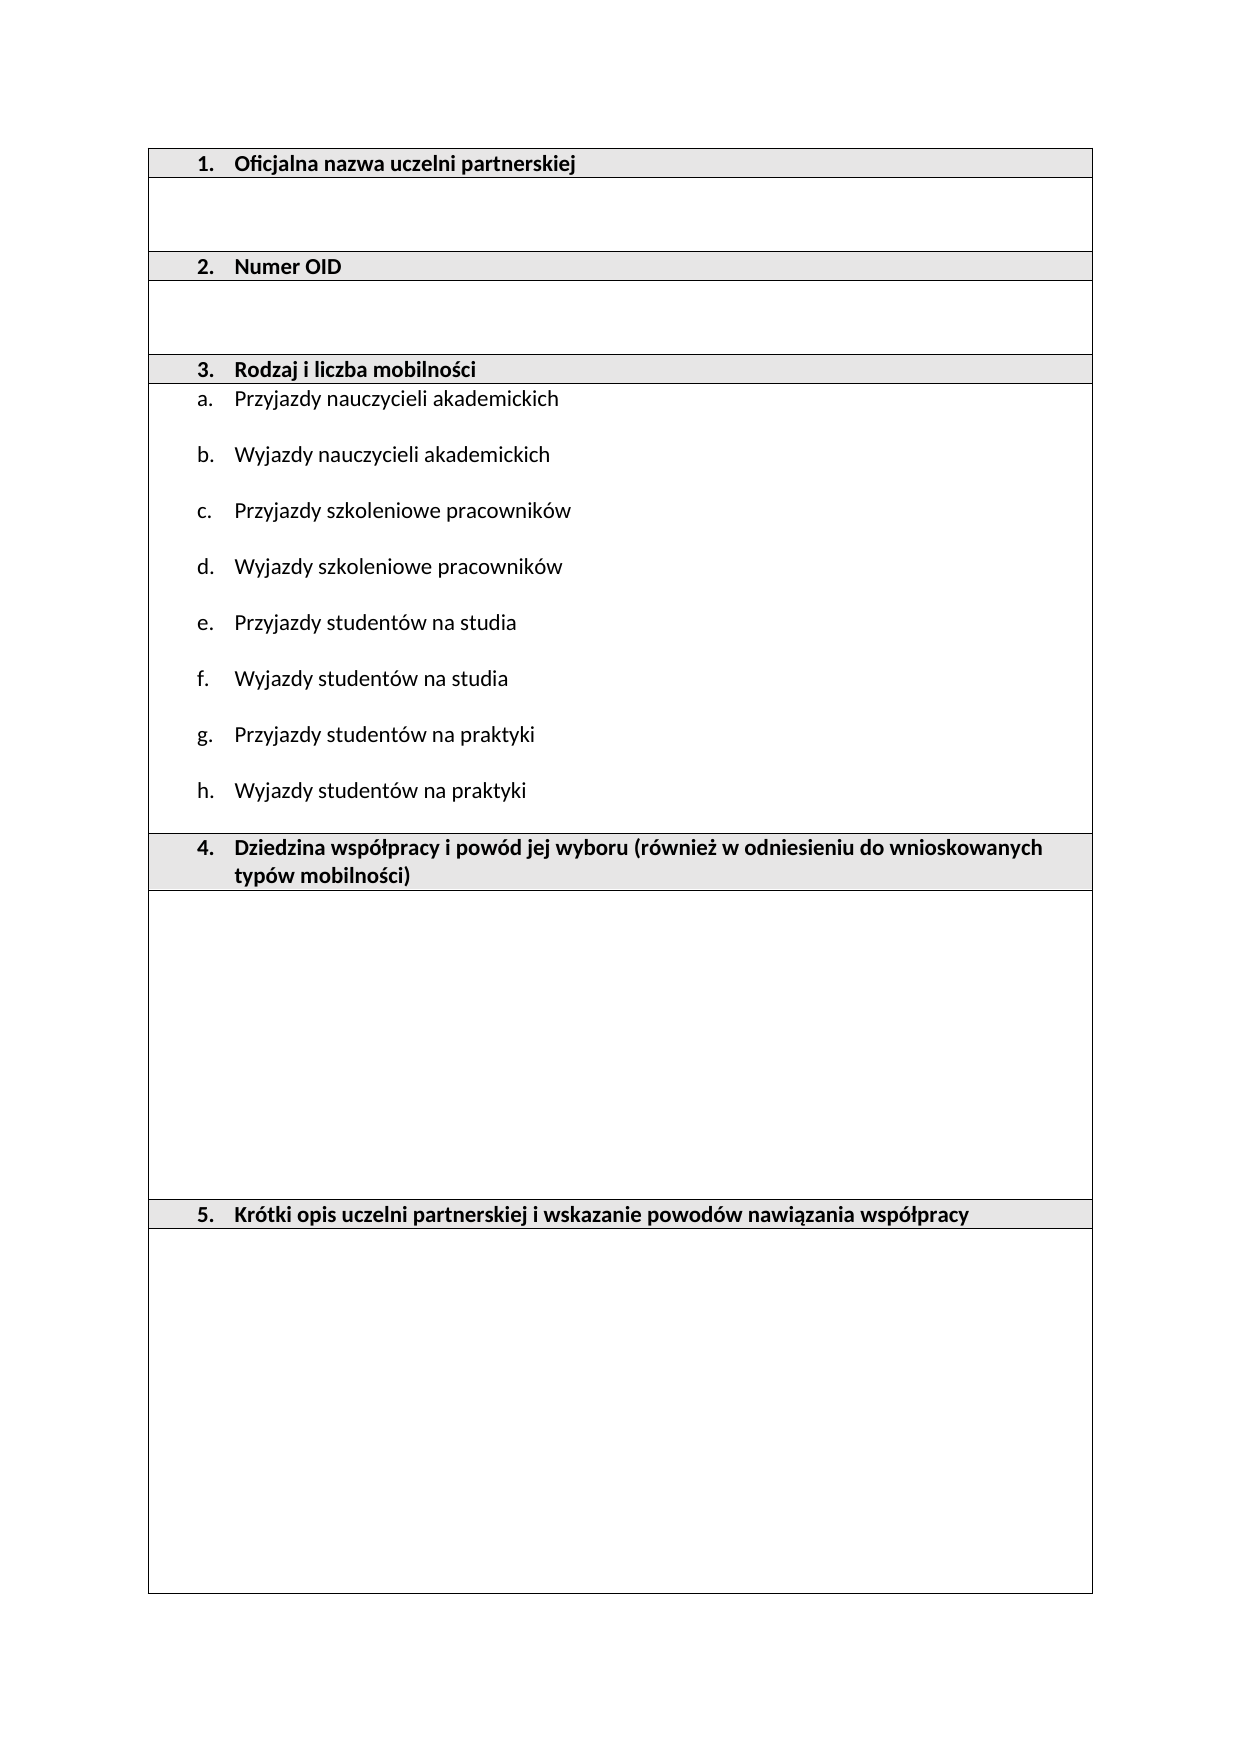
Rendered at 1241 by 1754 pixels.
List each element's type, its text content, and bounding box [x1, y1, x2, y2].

table_cell [149, 178, 1092, 251]
table_cell Krótki opis uczelni partnerskiej i wskazanie powodów nawiązania współpracy [149, 1200, 1092, 1228]
table_cell [149, 281, 1092, 354]
table_cell Numer OID [149, 252, 1092, 280]
table_cell Przyjazdy nauczycieli akademickich Wyjazdy nauczycieli akademickich Przyjazdy szkoleniowe pracowników Wyjazdy szkoleniowe pracowników Przyjazdy studentów na studia Wyjazdy studentów na studia Przyjazdy studentów na praktyki Wyjazdy studentów na praktyki [149, 384, 1092, 832]
table_cell Dziedzina współpracy i powód jej wyboru (również w odniesieniu do wnioskowanych typów mobilności) [149, 834, 1092, 889]
table_cell [149, 891, 1092, 1199]
table_cell Rodzaj i liczba mobilności [149, 355, 1092, 383]
table_cell [149, 1229, 1092, 1593]
table_header Oficjalna nazwa uczelni partnerskiej [149, 149, 1092, 177]
